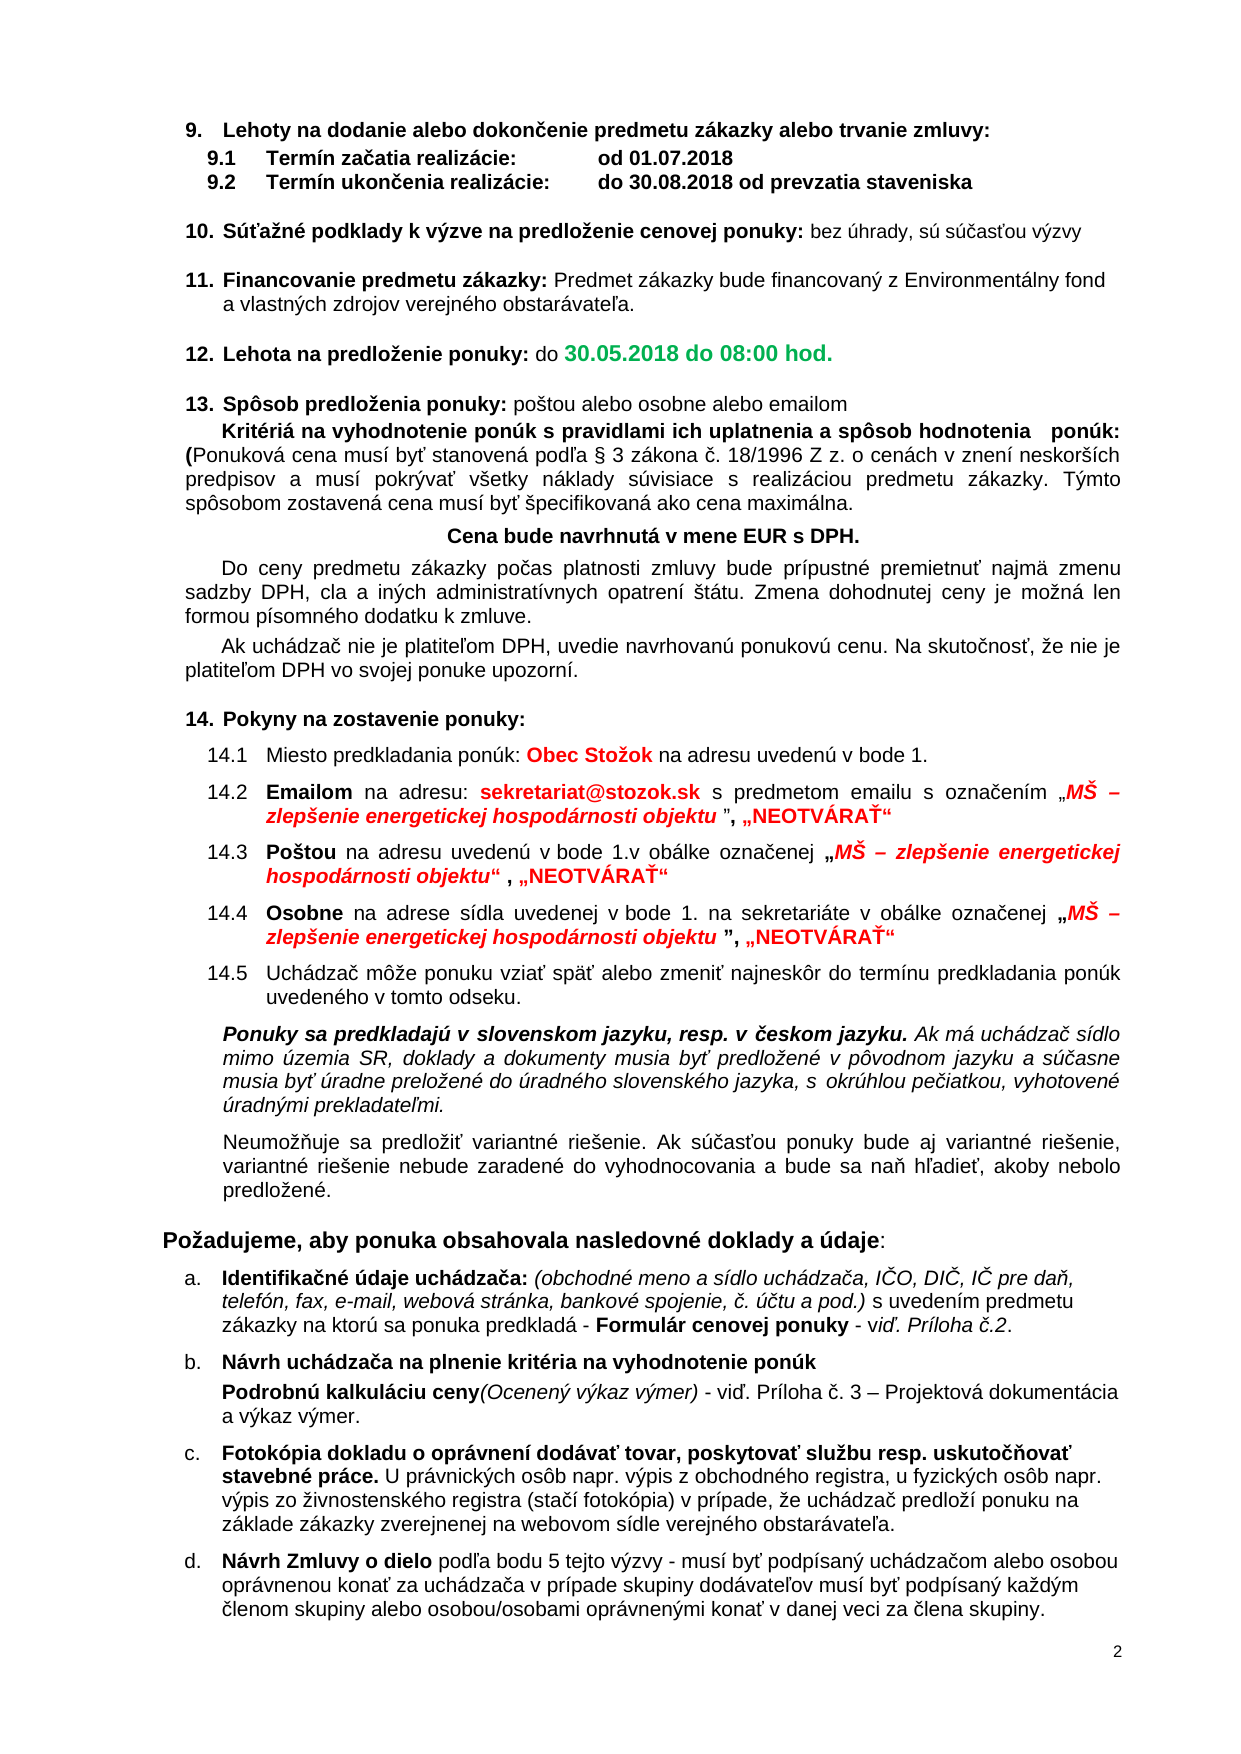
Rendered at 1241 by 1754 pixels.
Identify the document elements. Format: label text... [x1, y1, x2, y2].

list Pokyny na zostavenie ponuky: [185, 707, 1122, 731]
list Financovanie predmetu zákazky: Predmet zákazky bude financovaný z Environmentálny fond a vlastných zdrojov verejného obstarávateľa. [185, 267, 1122, 315]
list Požadujeme, aby ponuka obsahovala nasledovné doklady a údaje: [162, 1227, 1122, 1253]
list Neumožňuje sa predložiť variantné riešenie. Ak súčasťou ponuky bude aj variantné riešenie, variantné riešenie nebude zaradené do vyhodnocovania a bude sa naň hľadieť, akoby nebolo predložené. [223, 1130, 1122, 1202]
text 14.4 Osobne na adrese sídla uvedenej v bode 1. na sekretariáte v obálke označenej „MŠ – zlepšenie energetickej hospodárnosti objektu ”, „NEOTVÁRAŤ“ [207, 901, 1122, 948]
list Súťažné podklady k výzve na predloženie cenovej ponuky: bez úhrady, sú súčasťou výzvy [185, 218, 1122, 242]
text 14.3 Poštou na adresu uvedenú v bode 1.v obálke označenej „MŠ – zlepšenie energetickej hospodárnosti objektu“ , „NEOTVÁRAŤ“ [207, 840, 1122, 888]
text 14.1 Miesto predkladania ponúk: Obec Stožok na adresu uvedenú v bode 1. [207, 743, 1122, 767]
list Lehoty na dodanie alebo dokončenie predmetu zákazky alebo trvanie zmluvy: [185, 118, 1122, 142]
list Spôsob predloženia ponuky: poštou alebo osobne alebo emailom [185, 392, 1122, 416]
list Lehota na predloženie ponuky: do 30.05.2018 do 08:00 hod. [185, 340, 1122, 367]
list Návrh Zmluvy o dielo podľa bodu 5 tejto výzvy - musí byť podpísaný uchádzačom alebo osobou oprávnenou konať za uchádzača v prípade skupiny dodávateľov musí byť podpísaný každým členom skupiny alebo osobou/osobami oprávnenými konať v danej veci za člena skupiny. [184, 1549, 1122, 1621]
text 14.5 Uchádzač môže ponuku vziať späť alebo zmeniť najneskôr do termínu predkladania ponúk uvedeného v tomto odseku. [207, 961, 1122, 1009]
text Cena bude navrhnutá v mene EUR s DPH. [185, 523, 1122, 547]
text 14.2 Emailom na adresu: sekretariat@stozok.sk s predmetom emailu s označením „MŠ – zlepšenie energetickej hospodárnosti objektu ”, „NEOTVÁRAŤ“ [207, 780, 1122, 828]
list Identifikačné údaje uchádzača: (obchodné meno a sídlo uchádzača, IČO, DIČ, IČ pre daň, telefón, fax, e-mail, webová stránka, bankové spojenie, č. účtu a pod.) s uvedením predmetu zákazky na ktorú sa ponuka predkladá - Formulár cenovej ponuky - viď. Príloha č.2. [184, 1265, 1122, 1337]
list Návrh uchádzača na plnenie kritéria na vyhodnotenie ponúk [184, 1350, 1122, 1374]
text Kritériá na vyhodnotenie ponúk s pravidlami ich uplatnenia a spôsob hodnotenia ponúk: (Ponuková cena musí byť stanovená podľa § 3 zákona č. 18/1996 Z z. o cenách v znení neskorších predpisov a musí pokrývať všetky náklady súvisiace s realizáciou predmetu zákazky. Týmto spôsobom zostavená cena musí byť špecifikovaná ako cena maximálna. [185, 419, 1122, 515]
list 9.2 Termín ukončenia realizácie: do 30.08.2018 od prevzatia staveniska [207, 169, 1122, 193]
list Podrobnú kalkuláciu ceny(Ocenený výkaz výmer) - viď. Príloha č. 3 – Projektová dokumentácia a výkaz výmer. [222, 1380, 1122, 1428]
text Do ceny predmetu zákazky počas platnosti zmluvy bude prípustné premietnuť najmä zmenu sadzby DPH, cla a iných administratívnych opatrení štátu. Zmena dohodnutej ceny je možná len formou písomného dodatku k zmluve. [185, 556, 1122, 628]
text Ak uchádzač nie je platiteľom DPH, uvedie navrhovanú ponukovú cenu. Na skutočnosť, že nie je platiteľom DPH vo svojej ponuke upozorní. [185, 634, 1122, 682]
list Ponuky sa predkladajú v slovenskom jazyku, resp. v českom jazyku. Ak má uchádzač sídlo mimo územia SR, doklady a dokumenty musia byť predložené v pôvodnom jazyku a súčasne musia byť úradne preložené do úradného slovenského jazyka, s okrúhlou pečiatkou, vyhotovené úradnými prekladateľmi. [223, 1021, 1122, 1117]
list 9.1 Termín začatia realizácie: od 01.07.2018 [207, 146, 1122, 169]
list Fotokópia dokladu o oprávnení dodávať tovar, poskytovať službu resp. uskutočňovať stavebné práce. U právnických osôb napr. výpis z obchodného registra, u fyzických osôb napr. výpis zo živnostenského registra (stačí fotokópia) v prípade, že uchádzač predloží ponuku na základe zákazky zverejnenej na webovom sídle verejného obstarávateľa. [184, 1440, 1122, 1536]
